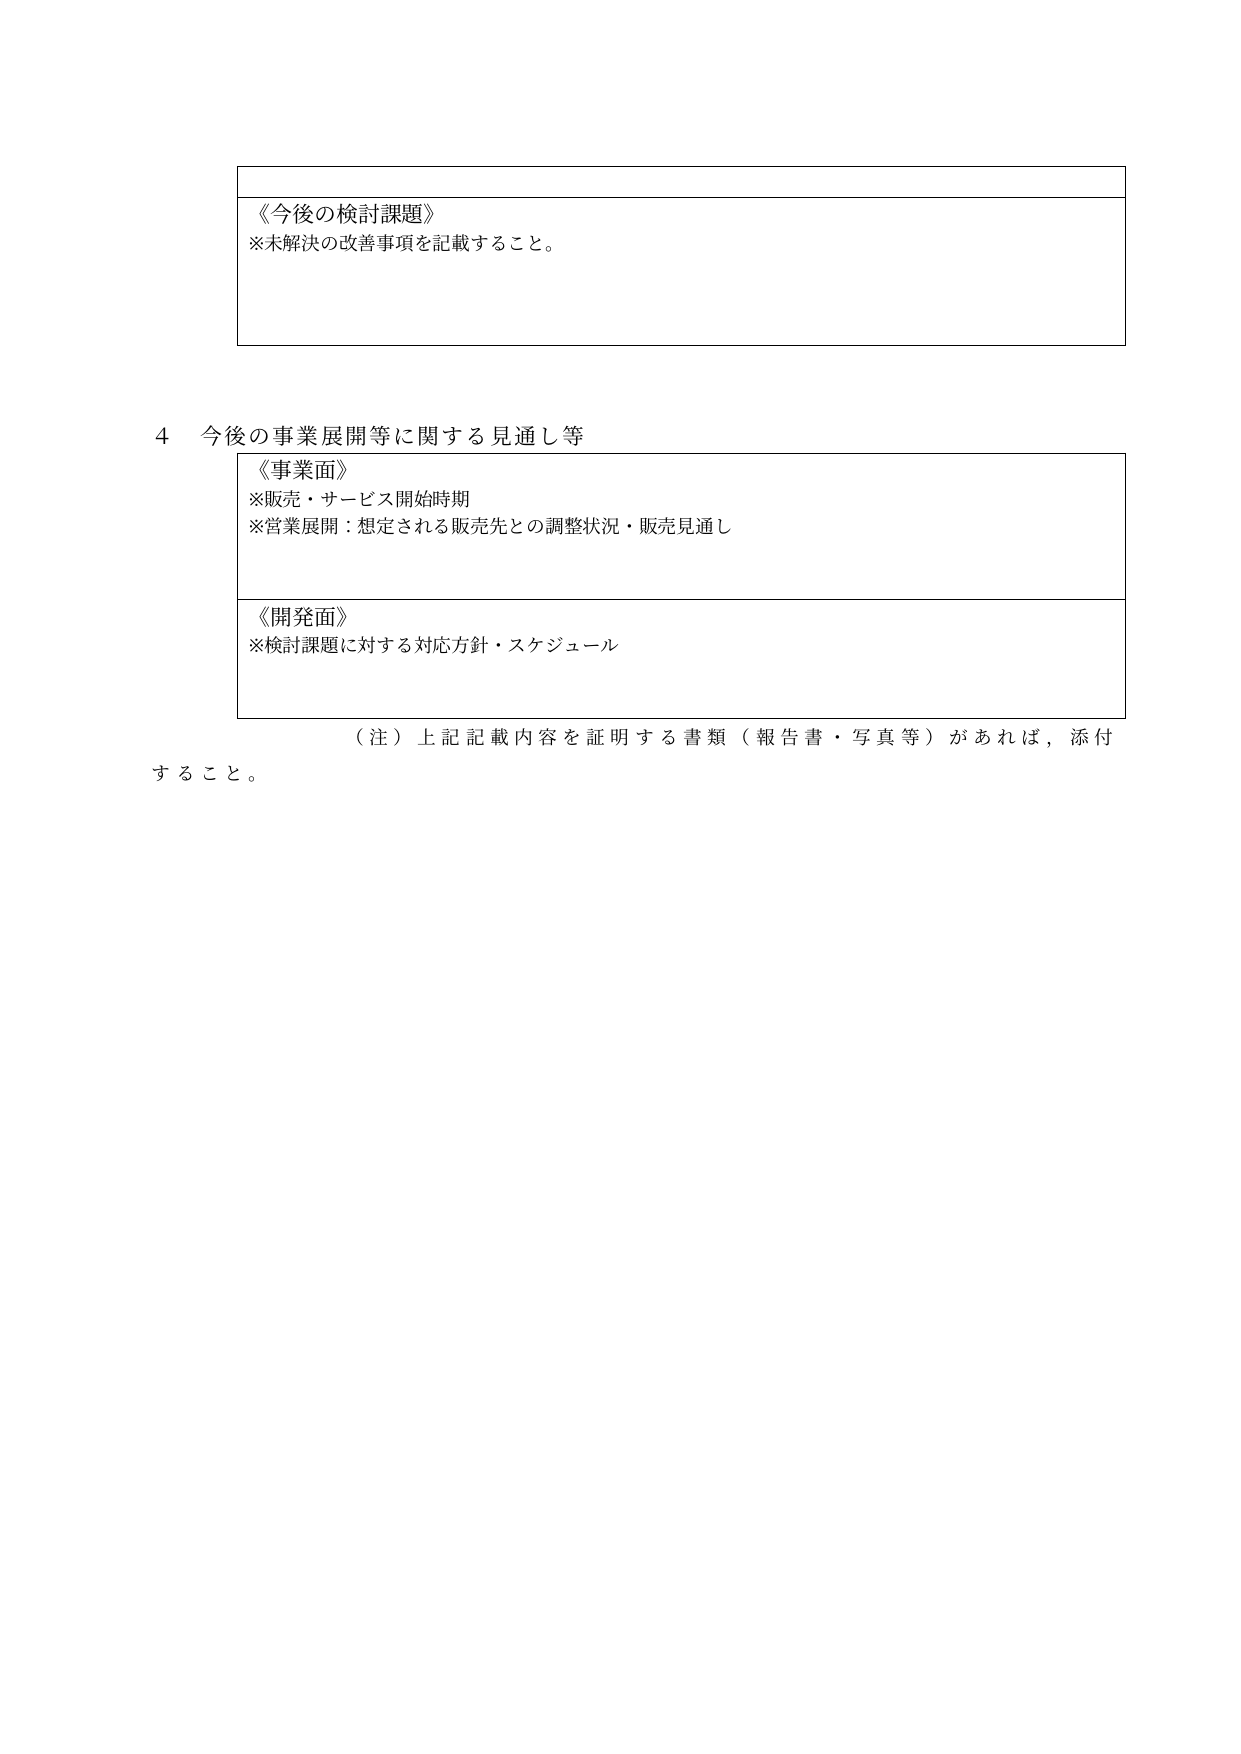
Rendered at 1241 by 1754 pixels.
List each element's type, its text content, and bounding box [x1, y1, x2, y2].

table_cell 《開発面》 ※検討課題に対する対応方針・スケジュール [238, 600, 1125, 718]
text （注）上記記載内容を証明する書類（報告書・写真等）があれば，添付すること。 [152, 719, 1118, 790]
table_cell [238, 167, 1125, 197]
text ４ 今後の事業展開等に関する見通し等 [152, 417, 1118, 453]
table_cell 《今後の検討課題》 ※未解決の改善事項を記載すること。 [238, 198, 1125, 345]
table_header 《事業面》 ※販売・サービス開始時期 ※営業展開：想定される販売先との調整状況・販売見通し [238, 454, 1125, 599]
